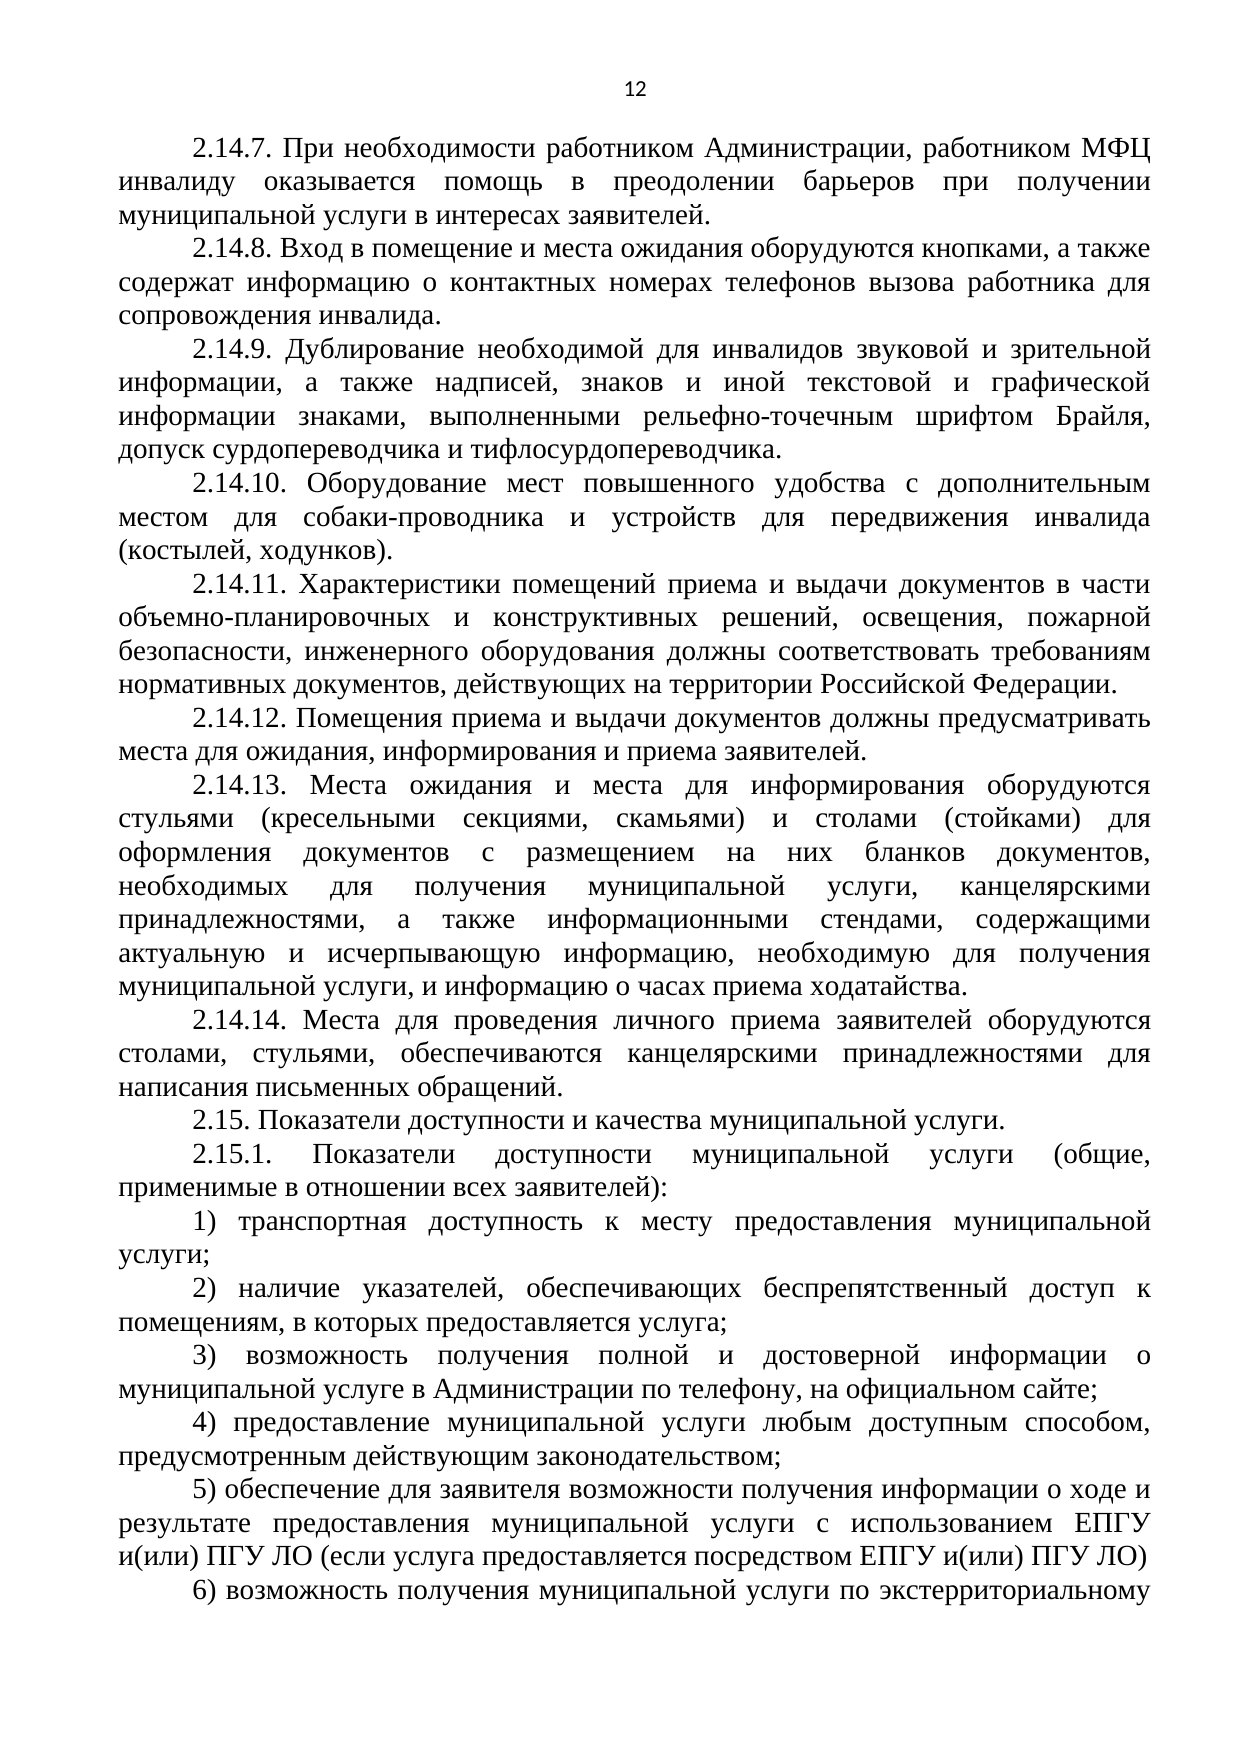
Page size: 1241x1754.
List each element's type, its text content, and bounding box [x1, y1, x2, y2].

text 2.14.9. Дублирование необходимой для инвалидов звуковой и зрительной информации, а также надписей, знаков и иной текстовой и графической информации знаками, выполненными рельефно-точечным шрифтом Брайля, допуск сурдопереводчика и тифлосурдопереводчика. [118, 331, 1152, 465]
text 5) обеспечение для заявителя возможности получения информации о ходе и результате предоставления муниципальной услуги с использованием ЕПГУ и(или) ПГУ ЛО (если услуга предоставляется посредством ЕПГУ и(или) ПГУ ЛО) [118, 1471, 1152, 1572]
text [118, 1572, 1152, 1606]
text 4) предоставление муниципальной услуги любым доступным способом, предусмотренным действующим законодательством; [118, 1404, 1152, 1471]
text 2.14.8. Вход в помещение и места ожидания оборудуются кнопками, а также содержат информацию о контактных номерах телефонов вызова работника для сопровождения инвалида. [118, 230, 1152, 331]
text 2.14.7. При необходимости работником Администрации, работником МФЦ инвалиду оказывается помощь в преодолении барьеров при получении муниципальной услуги в интересах заявителей. [118, 130, 1152, 230]
text 2.15. Показатели доступности и качества муниципальной услуги. [118, 1102, 1152, 1136]
text 1) транспортная доступность к месту предоставления муниципальной услуги; [118, 1203, 1152, 1270]
text 2.15.1. Показатели доступности муниципальной услуги (общие, применимые в отношении всех заявителей): [118, 1136, 1152, 1203]
text 2.14.13. Места ожидания и места для информирования оборудуются стульями (кресельными секциями, скамьями) и столами (стойками) для оформления документов с размещением на них бланков документов, необходимых для получения муниципальной услуги, канцелярскими принадлежностями, а также информационными стендами, содержащими актуальную и исчерпывающую информацию, необходимую для получения муниципальной услуги, и информацию о часах приема ходатайства. [118, 767, 1152, 1002]
text 2.14.11. Характеристики помещений приема и выдачи документов в части объемно-планировочных и конструктивных решений, освещения, пожарной безопасности, инженерного оборудования должны соответствовать требованиям нормативных документов, действующих на территории Российской Федерации. [118, 566, 1152, 700]
text 2.14.12. Помещения приема и выдачи документов должны предусматривать места для ожидания, информирования и приема заявителей. [118, 700, 1152, 767]
text 2.14.14. Места для проведения личного приема заявителей оборудуются столами, стульями, обеспечиваются канцелярскими принадлежностями для написания письменных обращений. [118, 1002, 1152, 1102]
text 2) наличие указателей, обеспечивающих беспрепятственный доступ к помещениям, в которых предоставляется услуга; [118, 1270, 1152, 1337]
text 3) возможность получения полной и достоверной информации о муниципальной услуге в Администрации по телефону, на официальном сайте; [118, 1337, 1152, 1404]
text 2.14.10. Оборудование мест повышенного удобства с дополнительным местом для собаки-проводника и устройств для передвижения инвалида (костылей, ходунков). [118, 465, 1152, 566]
